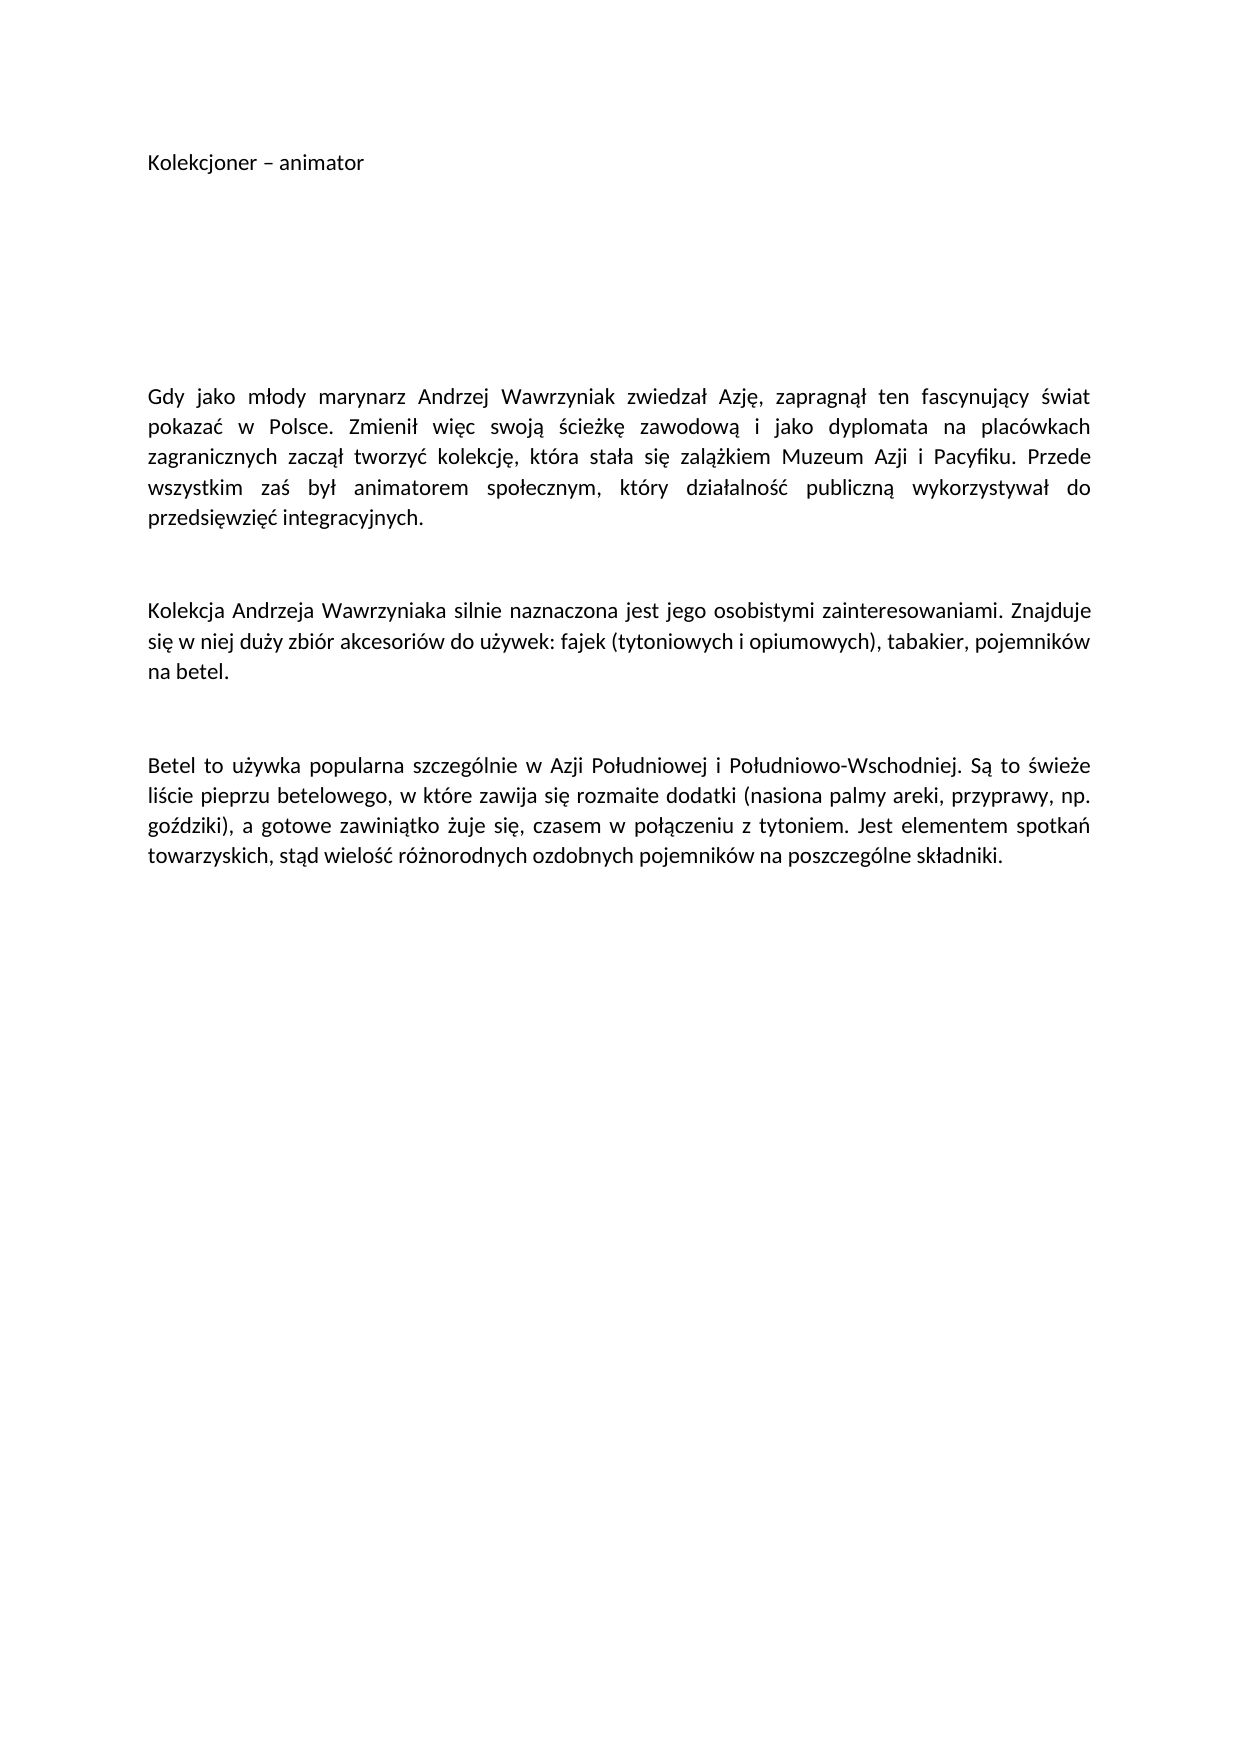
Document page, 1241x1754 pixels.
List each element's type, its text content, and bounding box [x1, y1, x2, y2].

text Kolekcja Andrzeja Wawrzyniaka silnie naznaczona jest jego osobistymi zainteresowaniami. Znajduje się w niej duży zbiór akcesoriów do używek: fajek (tytoniowych i opiumowych), tabakier, pojemników na betel. [148, 597, 1093, 685]
text Kolekcjoner – animator [148, 148, 1093, 176]
text Betel to używka popularna szczególnie w Azji Południowej i Południowo-Wschodniej. Są to świeże liście pieprzu betelowego, w które zawija się rozmaite dodatki (nasiona palmy areki, przyprawy, np. goździki), a gotowe zawiniątko żuje się, czasem w połączeniu z tytoniem. Jest elementem spotkań towarzyskich, stąd wielość różnorodnych ozdobnych pojemników na poszczególne składniki. [148, 751, 1093, 869]
text Gdy jako młody marynarz Andrzej Wawrzyniak zwiedzał Azję, zapragnął ten fascynujący świat pokazać w Polsce. Zmienił więc swoją ścieżkę zawodową i jako dyplomata na placówkach zagranicznych zaczął tworzyć kolekcję, która stała się zalążkiem Muzeum Azji i Pacyfiku. Przede wszystkim zaś był animatorem społecznym, który działalność publiczną wykorzystywał do przedsięwzięć integracyjnych. [148, 382, 1093, 531]
